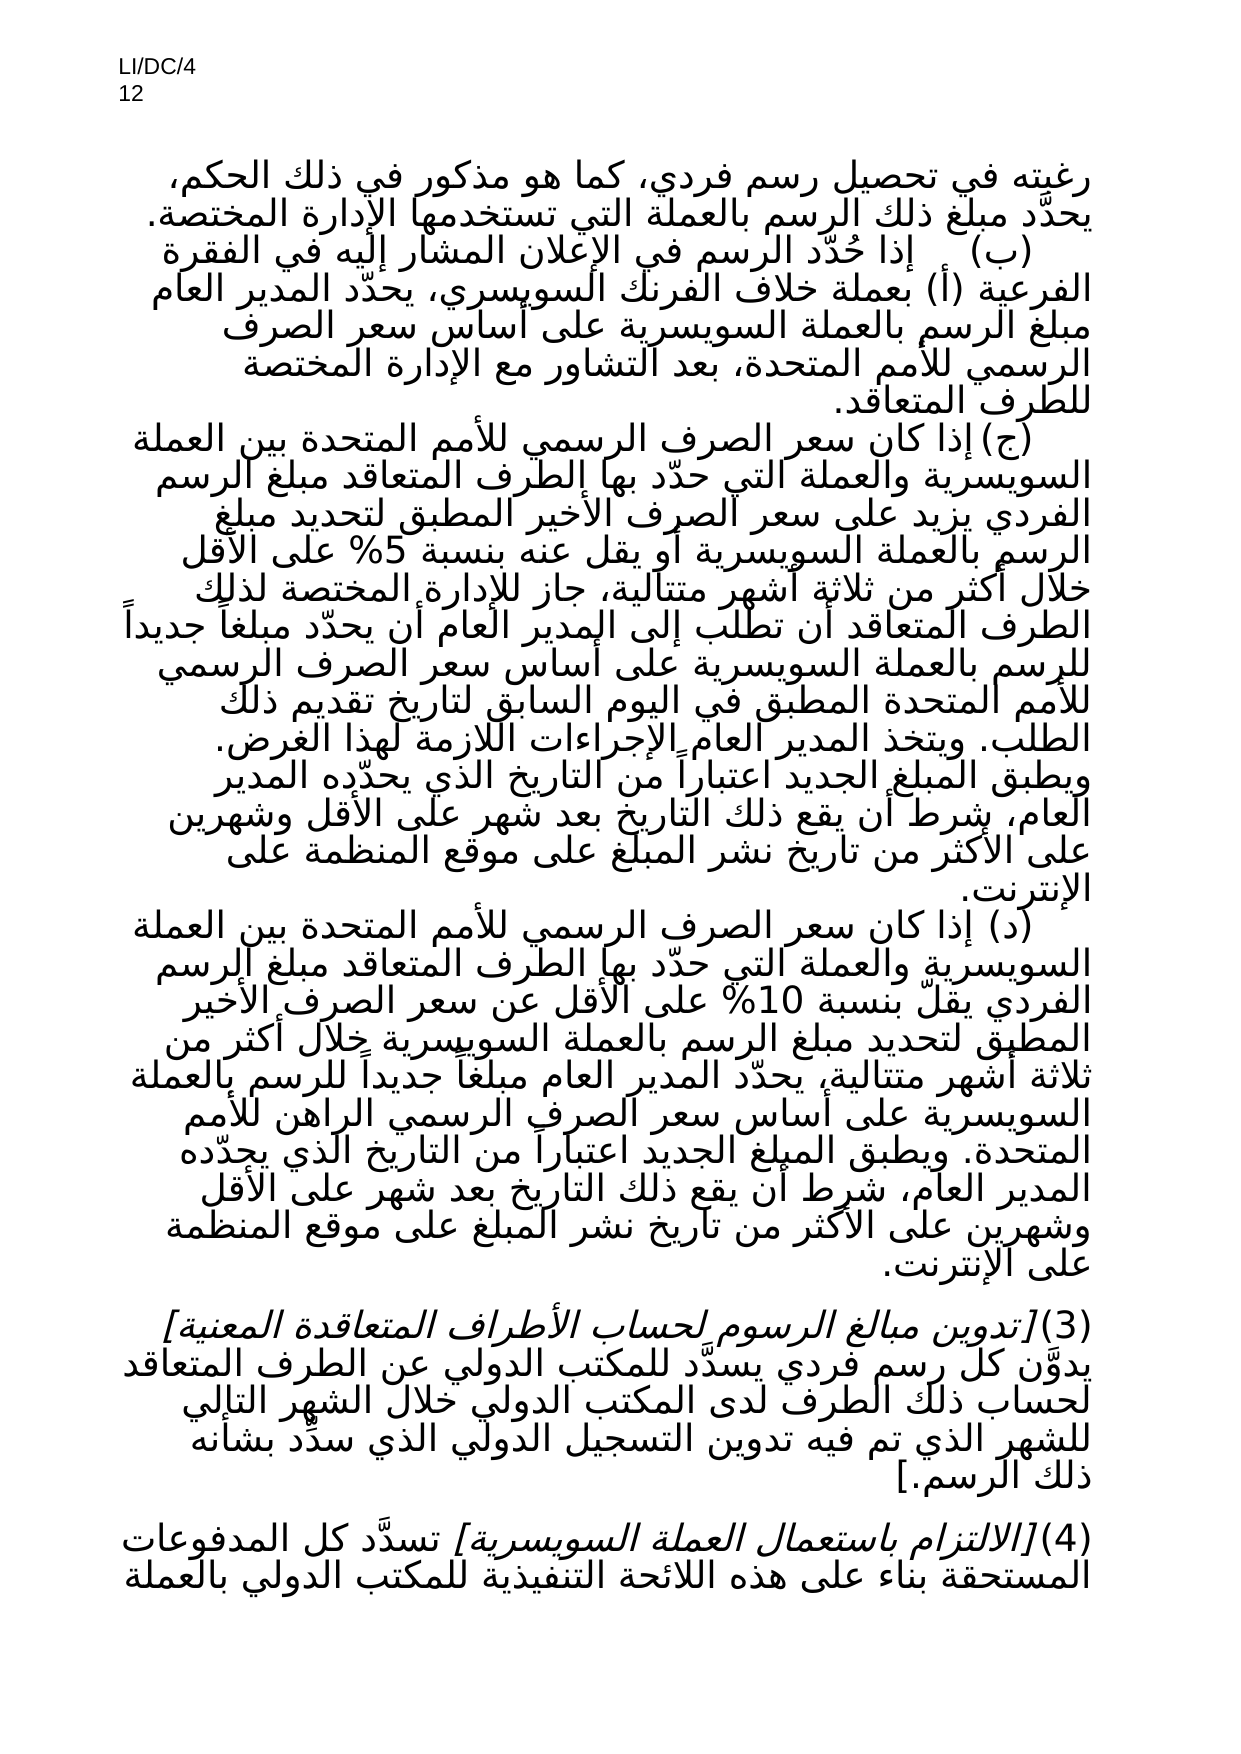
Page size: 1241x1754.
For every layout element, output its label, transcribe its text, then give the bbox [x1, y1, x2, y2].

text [118, 158, 1092, 233]
text (د) إذا كان سعر الصرف الرسمي للأمم المتحدة بين العملة السويسرية والعملة التي حدّد بها الطرف المتعاقد مبلغ الرسم الفردي يقلّ بنسبة 10% على الأقل عن سعر الصرف الأخير المطبق لتحديد مبلغ الرسم بالعملة السويسرية خلال أكثر من ثلاثة أشهر متتالية، يحدّد المدير العام مبلغاً جديداً للرسم بالعملة السويسرية على أساس سعر الصرف الرسمي الراهن للأمم المتحدة. ويطبق المبلغ الجديد اعتباراً من التاريخ الذي يحدّده المدير العام، شرط أن يقع ذلك التاريخ بعد شهر على الأقل وشهرين على الأكثر من تاريخ نشر المبلغ على موقع المنظمة على الإنترنت. [118, 908, 1092, 1283]
text (3) [تدوين مبالغ الرسوم لحساب الأطراف المتعاقدة المعنية] يدوَّن كل رسم فردي يسدَّد للمكتب الدولي عن الطرف المتعاقد لحساب ذلك الطرف لدى المكتب الدولي خلال الشهر التالي للشهر الذي تم فيه تدوين التسجيل الدولي الذي سدِّد بشأنه ذلك الرسم.] [118, 1308, 1092, 1496]
text (ب) إذا حُدّد الرسم في الإعلان المشار إليه في الفقرة الفرعية (أ) بعملة خلاف الفرنك السويسري، يحدّد المدير العام مبلغ الرسم بالعملة السويسرية على أساس سعر الصرف الرسمي للأمم المتحدة، بعد التشاور مع الإدارة المختصة للطرف المتعاقد. [118, 233, 1092, 421]
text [118, 1521, 1092, 1596]
text (ج) إذا كان سعر الصرف الرسمي للأمم المتحدة بين العملة السويسرية والعملة التي حدّد بها الطرف المتعاقد مبلغ الرسم الفردي يزيد على سعر الصرف الأخير المطبق لتحديد مبلغ الرسم بالعملة السويسرية أو يقل عنه بنسبة 5% على الأقل خلال أكثر من ثلاثة أشهر متتالية، جاز للإدارة المختصة لذلك الطرف المتعاقد أن تطلب إلى المدير العام أن يحدّد مبلغاً جديداً للرسم بالعملة السويسرية على أساس سعر الصرف الرسمي للأمم المتحدة المطبق في اليوم السابق لتاريخ تقديم ذلك الطلب. ويتخذ المدير العام الإجراءات اللازمة لهذا الغرض. ويطبق المبلغ الجديد اعتباراً من التاريخ الذي يحدّده المدير العام، شرط أن يقع ذلك التاريخ بعد شهر على الأقل وشهرين على الأكثر من تاريخ نشر المبلغ على موقع المنظمة على الإنترنت. [118, 421, 1092, 908]
